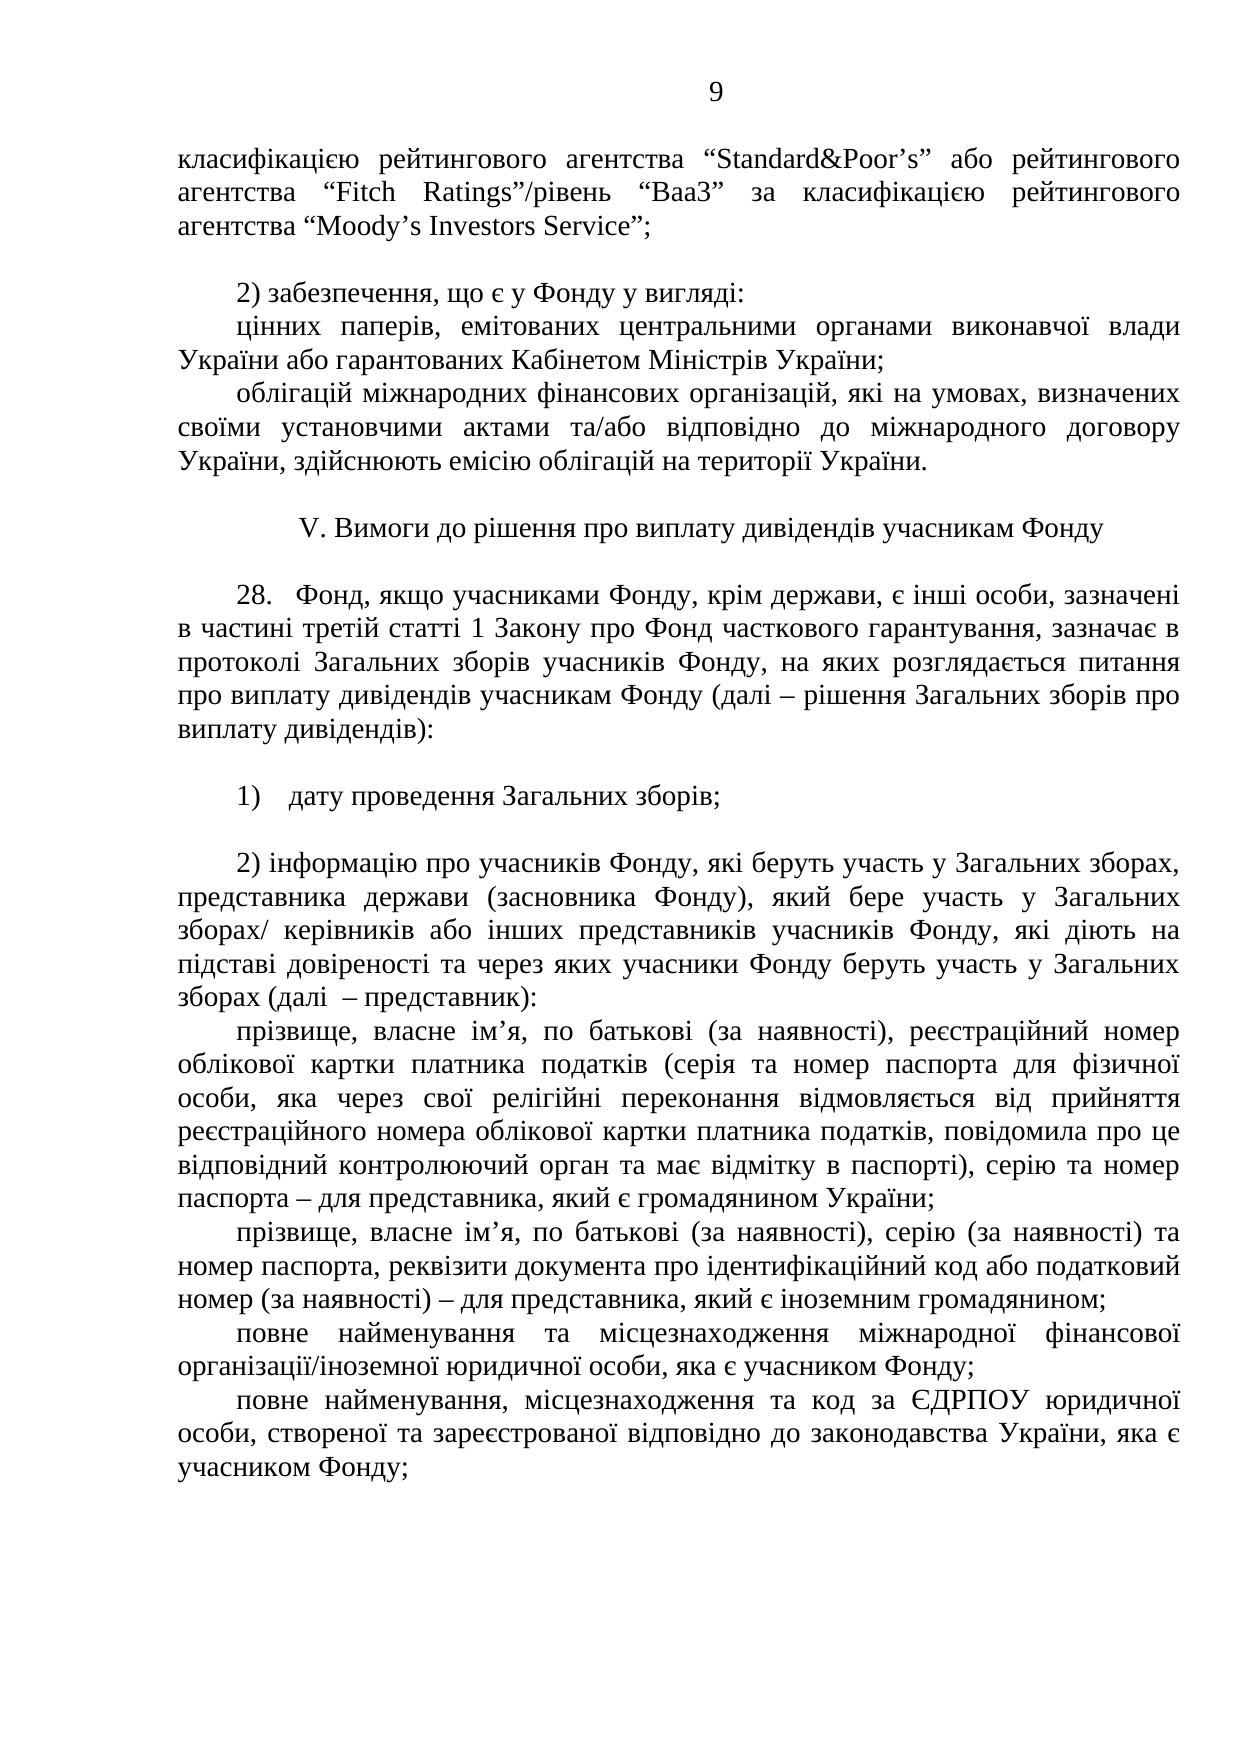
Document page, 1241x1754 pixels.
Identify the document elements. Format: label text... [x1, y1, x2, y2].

list повне найменування та місцезнаходження міжнародної фінансової організації/іноземної юридичної особи, яка є учасником Фонду; [177, 1315, 1181, 1382]
text 2) забезпечення, що є у Фонду у вигляді: [177, 275, 1181, 308]
text облігацій міжнародних фінансових організацій, які на умовах, визначених своїми установчими актами та/або відповідно до міжнародного договору України, здійснюють емісію облігацій на території України. [177, 376, 1181, 476]
list Фонд, якщо учасниками Фонду, крім держави, є інші особи, зазначені в частині третій статті 1 Закону про Фонд часткового гарантування, зазначає в протоколі Загальних зборів учасників Фонду, на яких розглядається питання про виплату дивідендів учасникам Фонду (далі – рішення Загальних зборів про виплату дивідендів): [177, 577, 1181, 744]
list V. Вимоги до рішення про виплату дивідендів учасникам Фонду [222, 510, 1181, 543]
text цінних паперів, емітованих центральними органами виконавчої влади України або гарантованих Кабінетом Міністрів України; [177, 308, 1181, 376]
list прізвище, власне ім’я, по батькові (за наявності), серію (за наявності) та номер паспорта, реквізити документа про ідентифікаційний код або податковий номер (за наявності) – для представника, який є іноземним громадянином; [177, 1214, 1181, 1315]
list 2) інформацію про учасників Фонду, які беруть участь у Загальних зборах, представника держави (засновника Фонду), який бере участь у Загальних зборах/ керівників або інших представників учасників Фонду, які діють на підставі довіреності та через яких учасники Фонду беруть участь у Загальних зборах (далі – представник): [177, 845, 1181, 1013]
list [177, 141, 1181, 241]
list повне найменування, місцезнаходження та код за ЄДРПОУ юридичної особи, створеної та зареєстрованої відповідно до законодавства України, яка є учасником Фонду; [177, 1382, 1181, 1482]
list прізвище, власне імʼя, по батькові (за наявності), реєстраційний номер облікової картки платника податків (серія та номер паспорта для фізичної особи, яка через свої релігійні переконання відмовляється від прийняття реєстраційного номера облікової картки платника податків, повідомила про це відповідний контролюючий орган та має відмітку в паспорті), серію та номер паспорта – для представника, який є громадянином України; [177, 1013, 1181, 1214]
list дату проведення Загальних зборів; [236, 778, 1181, 812]
